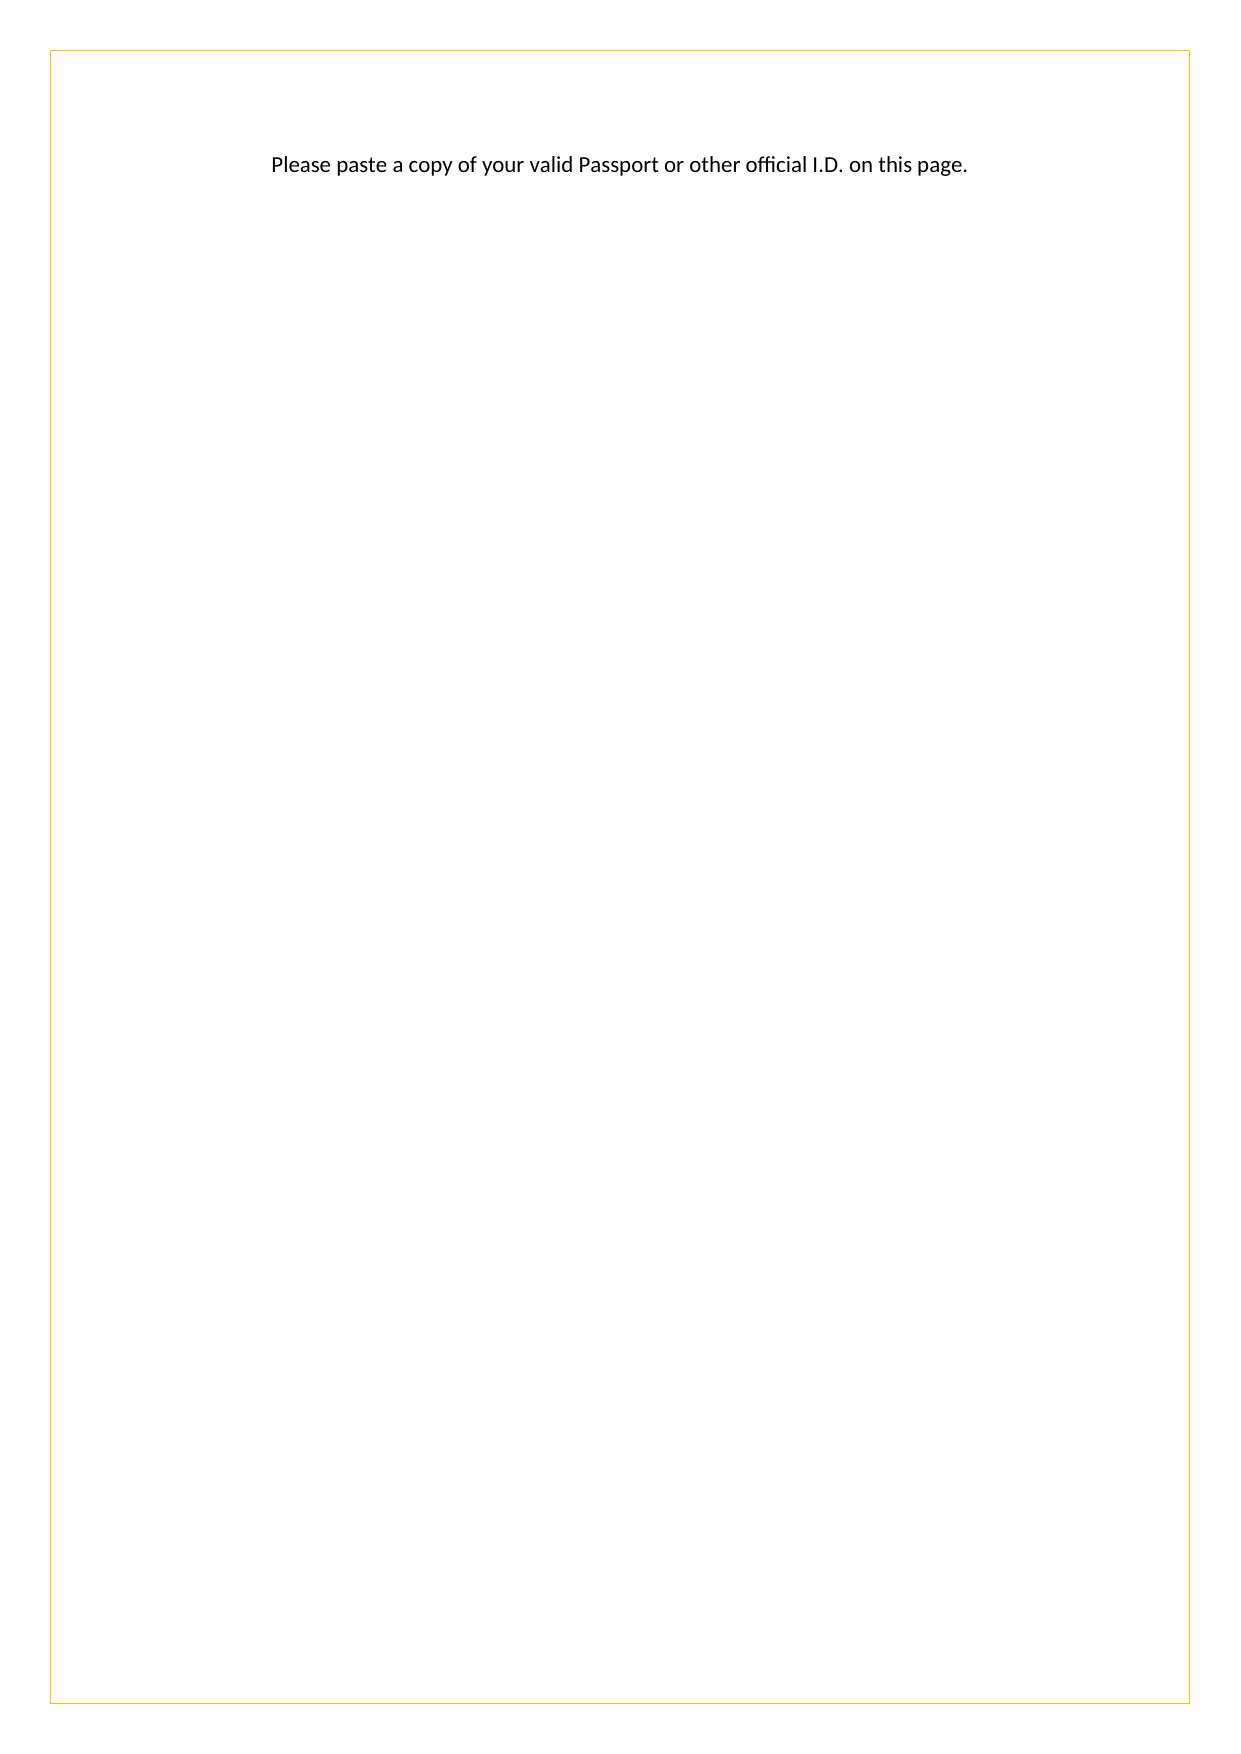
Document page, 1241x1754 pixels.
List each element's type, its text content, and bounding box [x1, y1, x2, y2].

text Please paste a copy of your valid Passport or other official I.D. on this page. [150, 150, 1090, 178]
